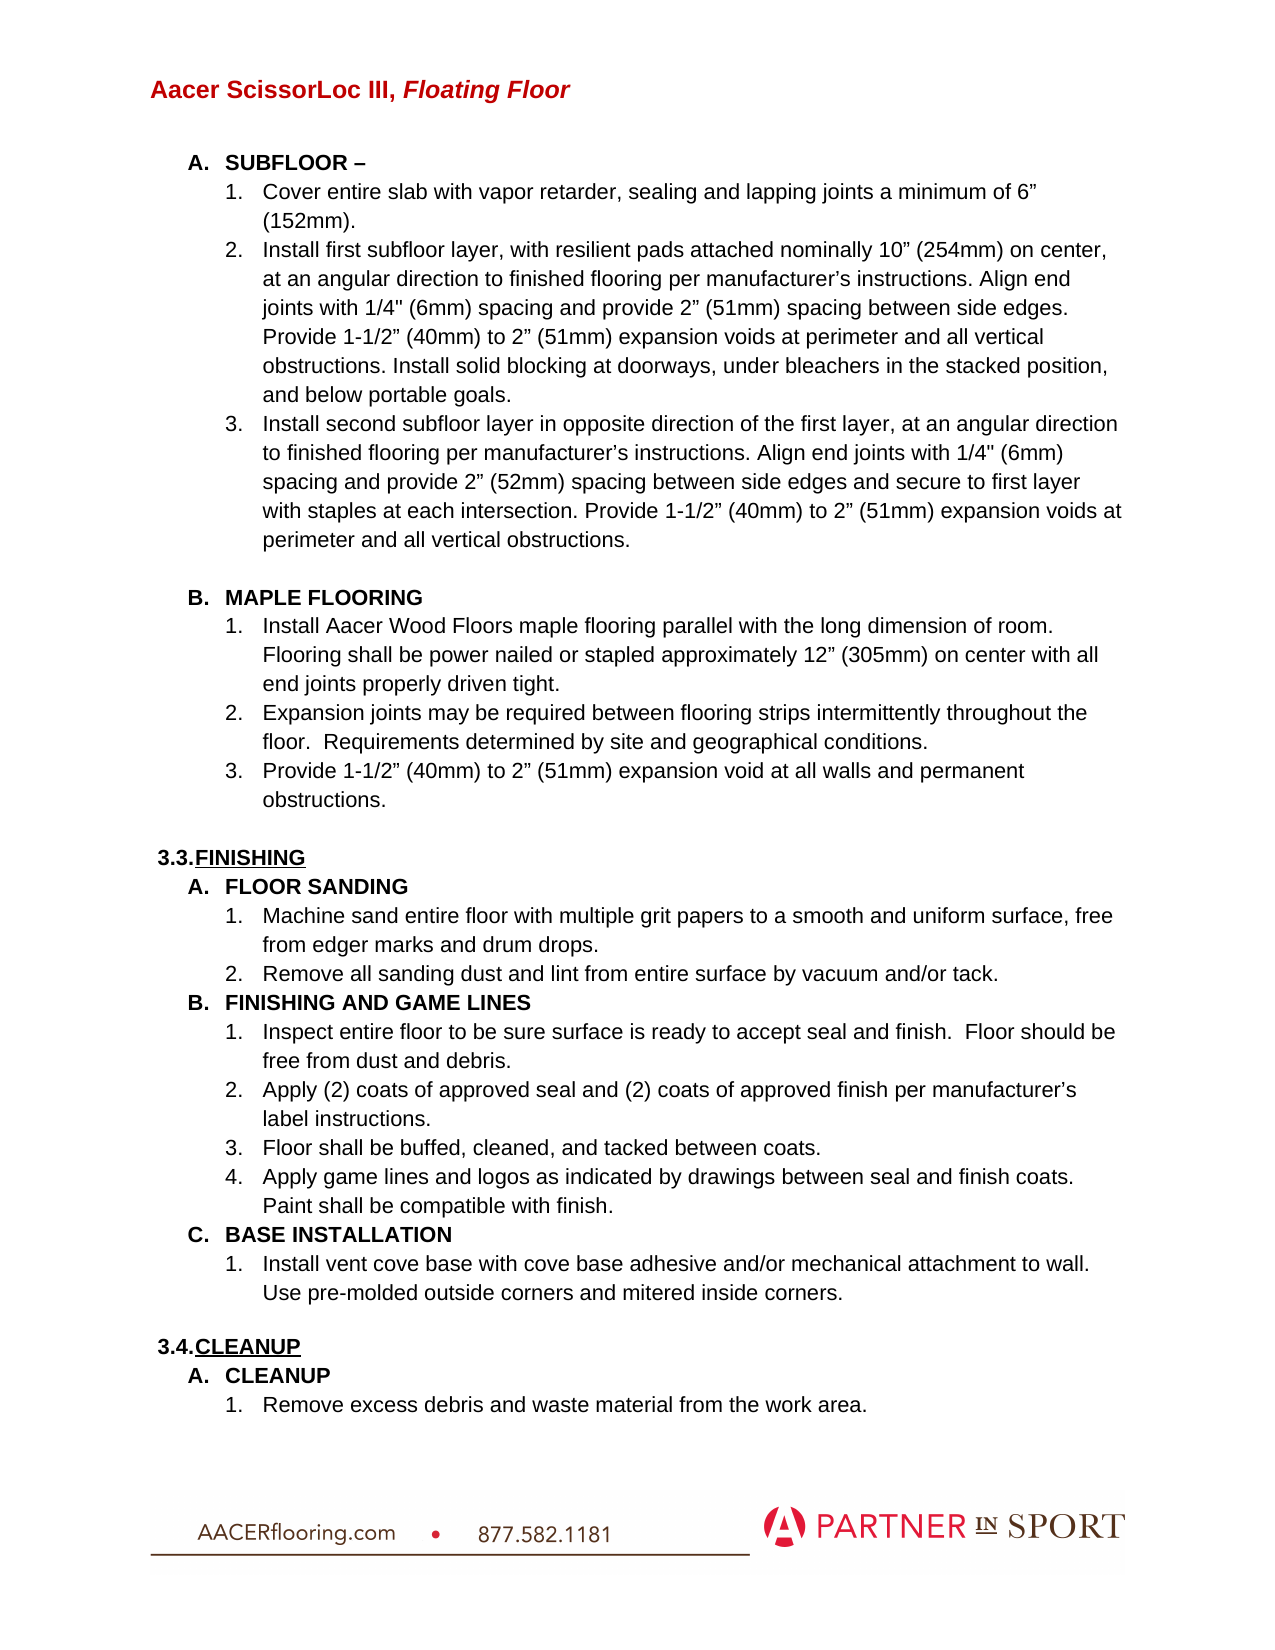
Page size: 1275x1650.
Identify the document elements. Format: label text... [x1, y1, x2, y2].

list Cover entire slab with vapor retarder, sealing and lapping joints a minimum of 6” (152mm). [225, 179, 1125, 233]
list BASE INSTALLATION [187, 1221, 1125, 1247]
list MAPLE FLOORING [187, 584, 1125, 609]
list Install second subfloor layer in opposite direction of the first layer, at an angular direction to finished flooring per manufacturer’s instructions. Align end joints with 1/4" (6mm) spacing and provide 2” (52mm) spacing between side edges and secure to first layer with staples at each intersection. Provide 1-1/2” (40mm) to 2” (51mm) expansion voids at perimeter and all vertical obstructions. [225, 411, 1125, 552]
list Install first subfloor layer, with resilient pads attached nominally 10” (254mm) on center, at an angular direction to finished flooring per manufacturer’s instructions. Align end joints with 1/4" (6mm) spacing and provide 2” (51mm) spacing between side edges. Provide 1-1/2” (40mm) to 2” (51mm) expansion voids at perimeter and all vertical obstructions. Install solid blocking at doorways, under bleachers in the stacked position, and below portable goals. [225, 237, 1125, 407]
list FINISHING [157, 845, 1125, 870]
list CLEANUP [187, 1362, 1125, 1388]
list Remove all sanding dust and lint from entire surface by vacuum and/or tack. [225, 961, 1125, 986]
list Provide 1-1/2” (40mm) to 2” (51mm) expansion void at all walls and permanent obstructions. [225, 758, 1125, 812]
list Apply game lines and logos as indicated by drawings between seal and finish coats. Paint shall be compatible with finish. [225, 1163, 1125, 1218]
list Apply (2) coats of approved seal and (2) coats of approved finish per manufacturer’s label instructions. [225, 1077, 1125, 1131]
list CLEANUP [157, 1333, 1125, 1359]
list Remove excess debris and waste material from the work area. [225, 1391, 1125, 1417]
picture [150, 1490, 1125, 1575]
list FLOOR SANDING [187, 874, 1125, 899]
list Floor shall be buffed, cleaned, and tacked between coats. [225, 1134, 1125, 1160]
list Install Aacer Wood Floors maple flooring parallel with the long dimension of room. Flooring shall be power nailed or stapled approximately 12” (305mm) on center with all end joints properly driven tight. [225, 613, 1125, 696]
list Machine sand entire floor with multiple grit papers to a smooth and uniform surface, free from edger marks and drum drops. [225, 903, 1125, 957]
list Expansion joints may be required between flooring strips intermittently throughout the floor. Requirements determined by site and geographical conditions. [225, 700, 1125, 754]
list Inspect entire floor to be sure surface is ready to accept seal and finish. Floor should be free from dust and debris. [225, 1019, 1125, 1073]
list Install vent cove base with cove base adhesive and/or mechanical attachment to wall. Use pre-molded outside corners and mitered inside corners. [225, 1250, 1125, 1304]
list FINISHING AND GAME LINES [187, 990, 1125, 1015]
list SUBFLOOR – [187, 150, 1125, 175]
